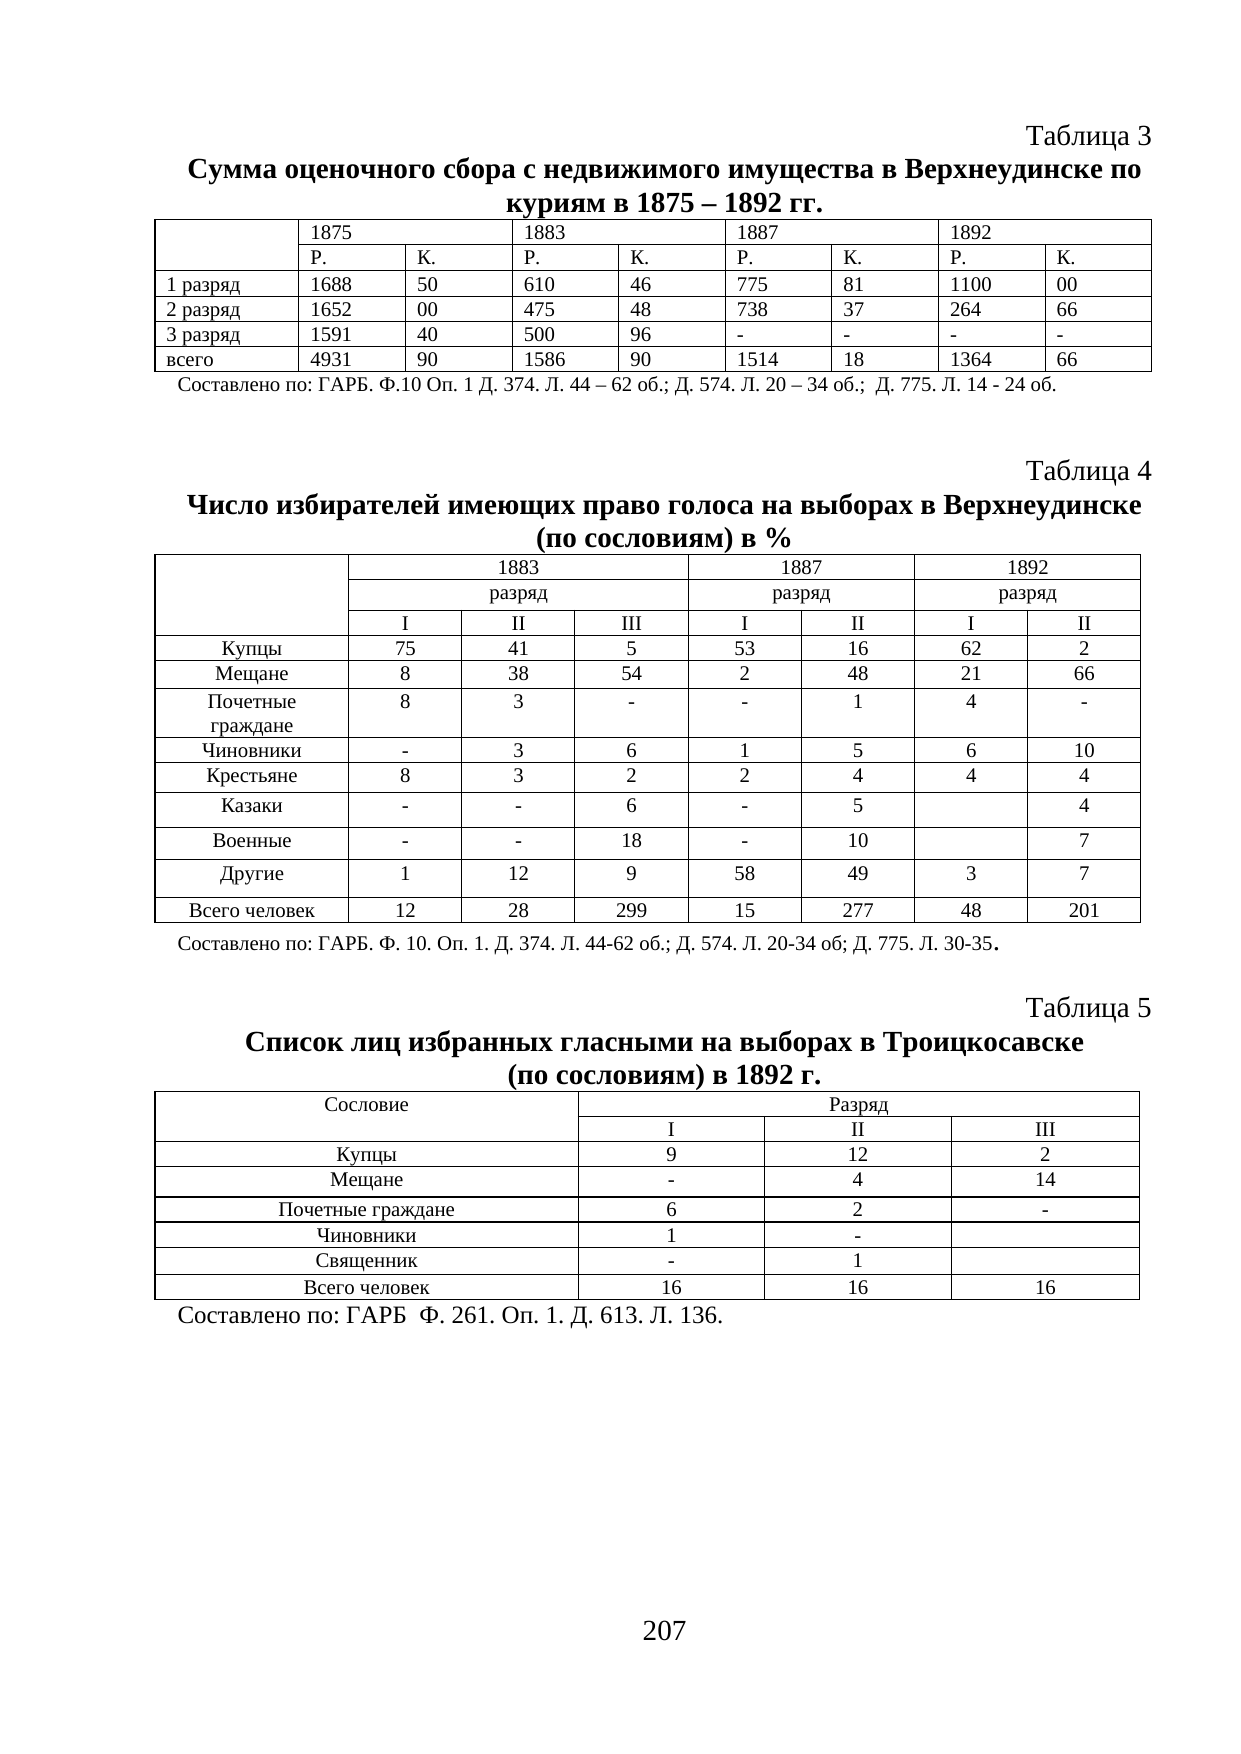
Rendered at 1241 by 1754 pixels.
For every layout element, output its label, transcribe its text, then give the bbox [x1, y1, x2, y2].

table_cell I [349, 611, 461, 634]
table_cell - [579, 1167, 764, 1196]
table_cell 46 [619, 271, 725, 296]
table_cell II [1028, 611, 1140, 634]
table_cell 1 [349, 860, 461, 897]
table_cell 3 [462, 738, 574, 762]
table_cell 75 [349, 636, 461, 660]
table_cell К. [619, 245, 725, 270]
table_cell Купцы [156, 1142, 578, 1166]
table_cell 90 [619, 347, 725, 371]
text Список лиц избранных гласными на выборах в Троицкосавске [177, 1024, 1152, 1057]
table_header 1887 [726, 220, 938, 244]
text Таблица 4 [177, 453, 1152, 487]
text Таблица 5 [177, 990, 1152, 1024]
table_cell Чиновники [156, 1223, 578, 1247]
table_cell Р. [513, 245, 618, 270]
table_cell 4 [802, 763, 914, 792]
table_cell - [349, 793, 461, 827]
table_header Разряд [579, 1092, 1139, 1116]
table_cell 38 [462, 661, 574, 688]
table_cell 5 [802, 738, 914, 762]
table_cell 299 [575, 898, 688, 922]
table_cell I [689, 611, 801, 634]
table_cell - [832, 322, 938, 346]
table_cell 2 [689, 661, 801, 688]
table_cell 16 [952, 1275, 1139, 1299]
table_cell 50 [406, 271, 512, 296]
table_cell 12 [462, 860, 574, 897]
table_cell 48 [619, 297, 725, 321]
table_cell 1 разряд [156, 271, 298, 296]
table_cell 4 [915, 763, 1027, 792]
table_cell 4931 [299, 347, 405, 371]
table_cell 54 [575, 661, 688, 688]
table_cell 3 [462, 689, 574, 737]
table_cell К. [832, 245, 938, 270]
text Число избирателей имеющих право голоса на выборах в Верхнеудинске (по сословиям) в % [177, 487, 1152, 554]
table_cell Священник [156, 1248, 578, 1274]
table_cell Крестьяне [156, 763, 348, 792]
table_cell - [349, 828, 461, 859]
text Составлено по: ГАРБ Ф. 261. Оп. 1. Д. 613. Л. 136. [177, 1300, 1152, 1329]
table_header [156, 555, 348, 634]
table_cell 58 [689, 860, 801, 897]
table_cell 3 разряд [156, 322, 298, 346]
table_cell - [462, 828, 574, 859]
table_cell 21 [915, 661, 1027, 688]
table_cell 5 [575, 636, 688, 660]
table_cell 81 [832, 271, 938, 296]
table_cell 18 [575, 828, 688, 859]
table_cell 2 [689, 763, 801, 792]
table_cell 48 [915, 898, 1027, 922]
table_cell разряд [915, 580, 1140, 609]
table_cell 264 [939, 297, 1045, 321]
table_cell 16 [765, 1275, 951, 1299]
table_header 1875 [299, 220, 512, 244]
table_cell 66 [1028, 661, 1140, 688]
table_cell 1 [579, 1223, 764, 1247]
table_cell Почетные граждане [156, 1198, 578, 1221]
table_cell - [579, 1248, 764, 1274]
table_cell 6 [915, 738, 1027, 762]
table_cell - [349, 738, 461, 762]
table_cell 277 [802, 898, 914, 922]
table_cell 1100 [939, 271, 1045, 296]
table_cell 610 [513, 271, 618, 296]
table_header 1887 [689, 555, 914, 579]
table_cell 9 [575, 860, 688, 897]
table_cell 1 [802, 689, 914, 737]
table_cell К. [1046, 245, 1151, 270]
table_cell 2 [765, 1198, 951, 1221]
table_cell 53 [689, 636, 801, 660]
table_cell 18 [832, 347, 938, 371]
table_cell Р. [726, 245, 831, 270]
table_cell - [726, 322, 831, 346]
table_cell 2 [575, 763, 688, 792]
table_cell 4 [1028, 793, 1140, 827]
table_cell 90 [406, 347, 512, 371]
text Таблица 3 [177, 118, 1152, 152]
table_cell 738 [726, 297, 831, 321]
table_cell Всего человек [156, 1275, 578, 1299]
table_cell - [689, 793, 801, 827]
table_cell 775 [726, 271, 831, 296]
table_cell 7 [1028, 860, 1140, 897]
table_cell - [1028, 689, 1140, 737]
table_cell 66 [1046, 347, 1151, 371]
table_cell 14 [952, 1167, 1139, 1196]
table_cell Мещане [156, 1167, 578, 1196]
table_cell 500 [513, 322, 618, 346]
table_cell К. [406, 245, 512, 270]
table_cell 4 [765, 1167, 951, 1196]
table_cell 4 [915, 689, 1027, 737]
table_cell всего [156, 347, 298, 371]
table_cell II [802, 611, 914, 634]
table_cell [915, 793, 1027, 827]
table_cell Купцы [156, 636, 348, 660]
text Сумма оценочного сбора с недвижимого имущества в Верхнеудинске по куриям в 1875 – 1892 гг. [177, 152, 1152, 219]
table_header [156, 220, 298, 270]
table_cell - [689, 828, 801, 859]
table_cell - [462, 793, 574, 827]
table_cell 4 [1028, 763, 1140, 792]
table_cell 2 [1028, 636, 1140, 660]
table_cell 3 [462, 763, 574, 792]
table_cell 62 [915, 636, 1027, 660]
table_cell 41 [462, 636, 574, 660]
table_cell I [579, 1117, 764, 1141]
table_cell - [939, 322, 1045, 346]
table_cell 10 [802, 828, 914, 859]
table_cell 48 [802, 661, 914, 688]
table_cell 96 [619, 322, 725, 346]
table_cell 49 [802, 860, 914, 897]
table_cell 40 [406, 322, 512, 346]
table_cell 6 [579, 1198, 764, 1221]
table_cell 00 [1046, 271, 1151, 296]
table_cell 3 [915, 860, 1027, 897]
table_cell - [689, 689, 801, 737]
table_header Сословие [156, 1092, 578, 1141]
table_cell Р. [939, 245, 1045, 270]
table_cell 10 [1028, 738, 1140, 762]
table_cell I [915, 611, 1027, 634]
table_cell 16 [579, 1275, 764, 1299]
text Составлено по: ГАРБ. Ф.10 Оп. 1 Д. 374. Л. 44 – 62 об.; Д. 574. Л. 20 – 34 об.; Д. 775. Л. 14 - 24 об. [177, 372, 1152, 396]
table_cell 2 разряд [156, 297, 298, 321]
table_cell 37 [832, 297, 938, 321]
table_cell II [462, 611, 574, 634]
table_cell 9 [579, 1142, 764, 1166]
table_cell 1688 [299, 271, 405, 296]
table_cell 1586 [513, 347, 618, 371]
table_cell 2 [952, 1142, 1139, 1166]
table_cell - [575, 689, 688, 737]
table_cell 00 [406, 297, 512, 321]
table_cell Чиновники [156, 738, 348, 762]
table_cell II [765, 1117, 951, 1141]
table_cell 66 [1046, 297, 1151, 321]
table_cell 8 [349, 763, 461, 792]
table_cell 16 [802, 636, 914, 660]
table_cell - [765, 1223, 951, 1247]
table_cell III [575, 611, 688, 634]
table_cell 8 [349, 661, 461, 688]
table_cell 1514 [726, 347, 831, 371]
table_header 1883 [513, 220, 725, 244]
table_cell III [952, 1117, 1139, 1141]
text Составлено по: ГАРБ. Ф. 10. Оп. 1. Д. 374. Л. 44-62 об.; Д. 574. Л. 20-34 об; Д. 775. Л. 30-35. [177, 923, 1152, 957]
table_cell разряд [349, 580, 688, 609]
table_cell - [952, 1198, 1139, 1221]
table_cell Всего человек [156, 898, 348, 922]
table_cell 6 [575, 738, 688, 762]
table_cell 1591 [299, 322, 405, 346]
table_cell Р. [299, 245, 405, 270]
table_cell 201 [1028, 898, 1140, 922]
table_cell 15 [689, 898, 801, 922]
table_cell 1652 [299, 297, 405, 321]
table_cell разряд [689, 580, 914, 609]
table_cell Мещане [156, 661, 348, 688]
table_header 1883 [349, 555, 688, 579]
table_cell 475 [513, 297, 618, 321]
table_header 1892 [939, 220, 1151, 244]
table_cell - [1046, 322, 1151, 346]
table_cell [952, 1223, 1139, 1247]
table_cell 1 [765, 1248, 951, 1274]
table_cell 28 [462, 898, 574, 922]
table_cell 12 [349, 898, 461, 922]
table_cell 1 [689, 738, 801, 762]
table_cell Другие [156, 860, 348, 897]
table_cell [915, 828, 1027, 859]
table_cell 8 [349, 689, 461, 737]
table_header 1892 [915, 555, 1140, 579]
table_cell 7 [1028, 828, 1140, 859]
table_cell 6 [575, 793, 688, 827]
table_cell 5 [802, 793, 914, 827]
table_cell 1364 [939, 347, 1045, 371]
table_cell Военные [156, 828, 348, 859]
text (по сословиям) в 1892 г. [177, 1057, 1152, 1091]
table_cell [952, 1248, 1139, 1274]
table_cell Почетные граждане [156, 689, 348, 737]
table_cell 12 [765, 1142, 951, 1166]
table_cell Казаки [156, 793, 348, 827]
